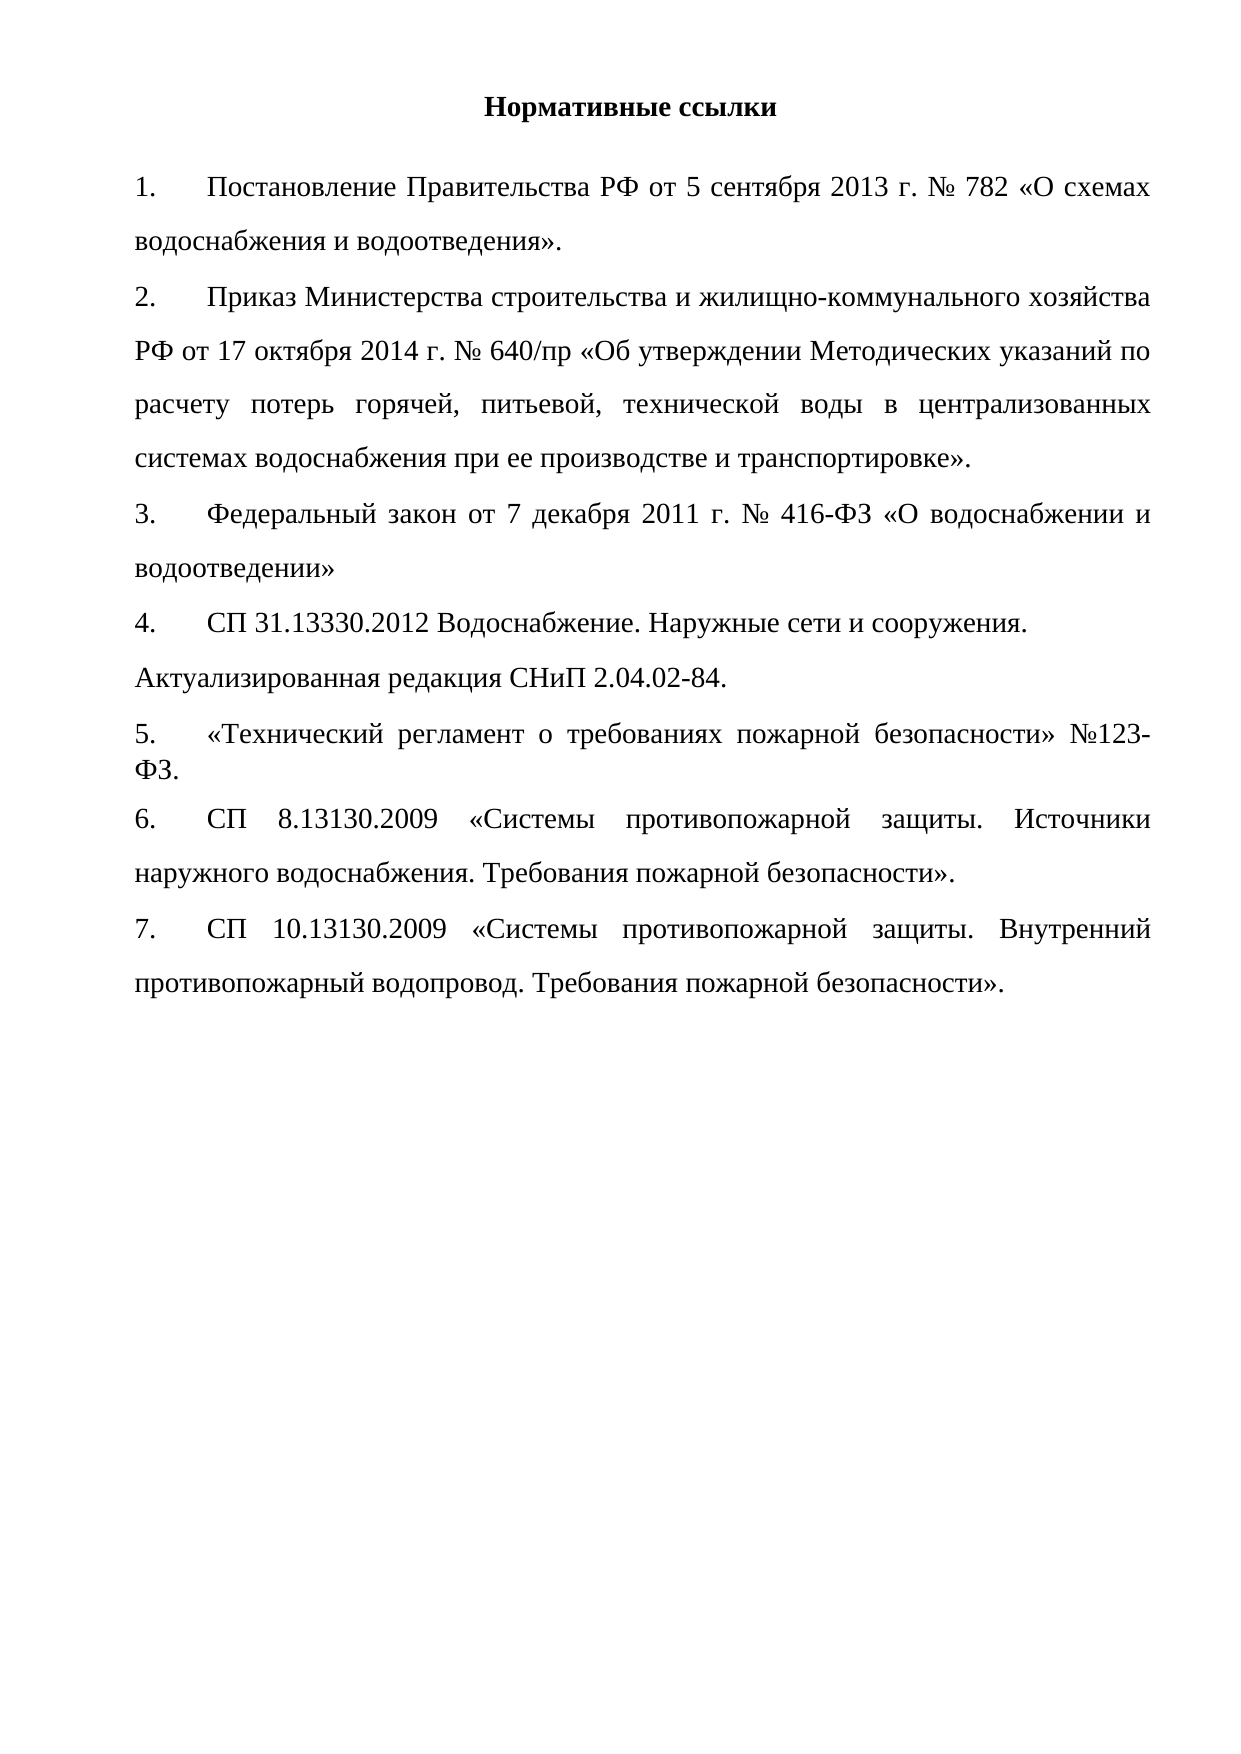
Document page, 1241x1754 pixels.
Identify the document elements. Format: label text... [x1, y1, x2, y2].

list «Технический регламент о требованиях пожарной безопасности» №123-ФЗ. [134, 716, 1152, 785]
list СП 8.13130.2009 «Системы противопожарной защиты. Источники наружного водоснабжения. Требования пожарной безопасности». [134, 802, 1152, 889]
text Актуализированная редакция СНиП 2.04.02-84. [134, 660, 1152, 694]
list СП 31.13330.2012 Водоснабжение. Наружные сети и сооружения. [134, 605, 1152, 639]
subtitle Нормативные ссылки [178, 89, 1152, 123]
list СП 10.13130.2009 «Системы противопожарной защиты. Внутренний противопожарный водопровод. Требования пожарной безопасности». [134, 911, 1152, 998]
list Федеральный закон от 7 декабря 2011 г. № 416-ФЗ «О водоснабжении и водоотведении» [134, 496, 1152, 583]
list Постановление Правительства РФ от 5 сентября 2013 г. № 782 «О схемах водоснабжения и водоотведения». [134, 169, 1152, 257]
list Приказ Министерства строительства и жилищно-коммунального хозяйства РФ от 17 октября 2014 г. № 640/пр «Об утверждении Методических указаний по расчету потерь горячей, питьевой, технической воды в централизованных системах водоснабжения при ее производстве и транспортировке». [134, 279, 1152, 474]
